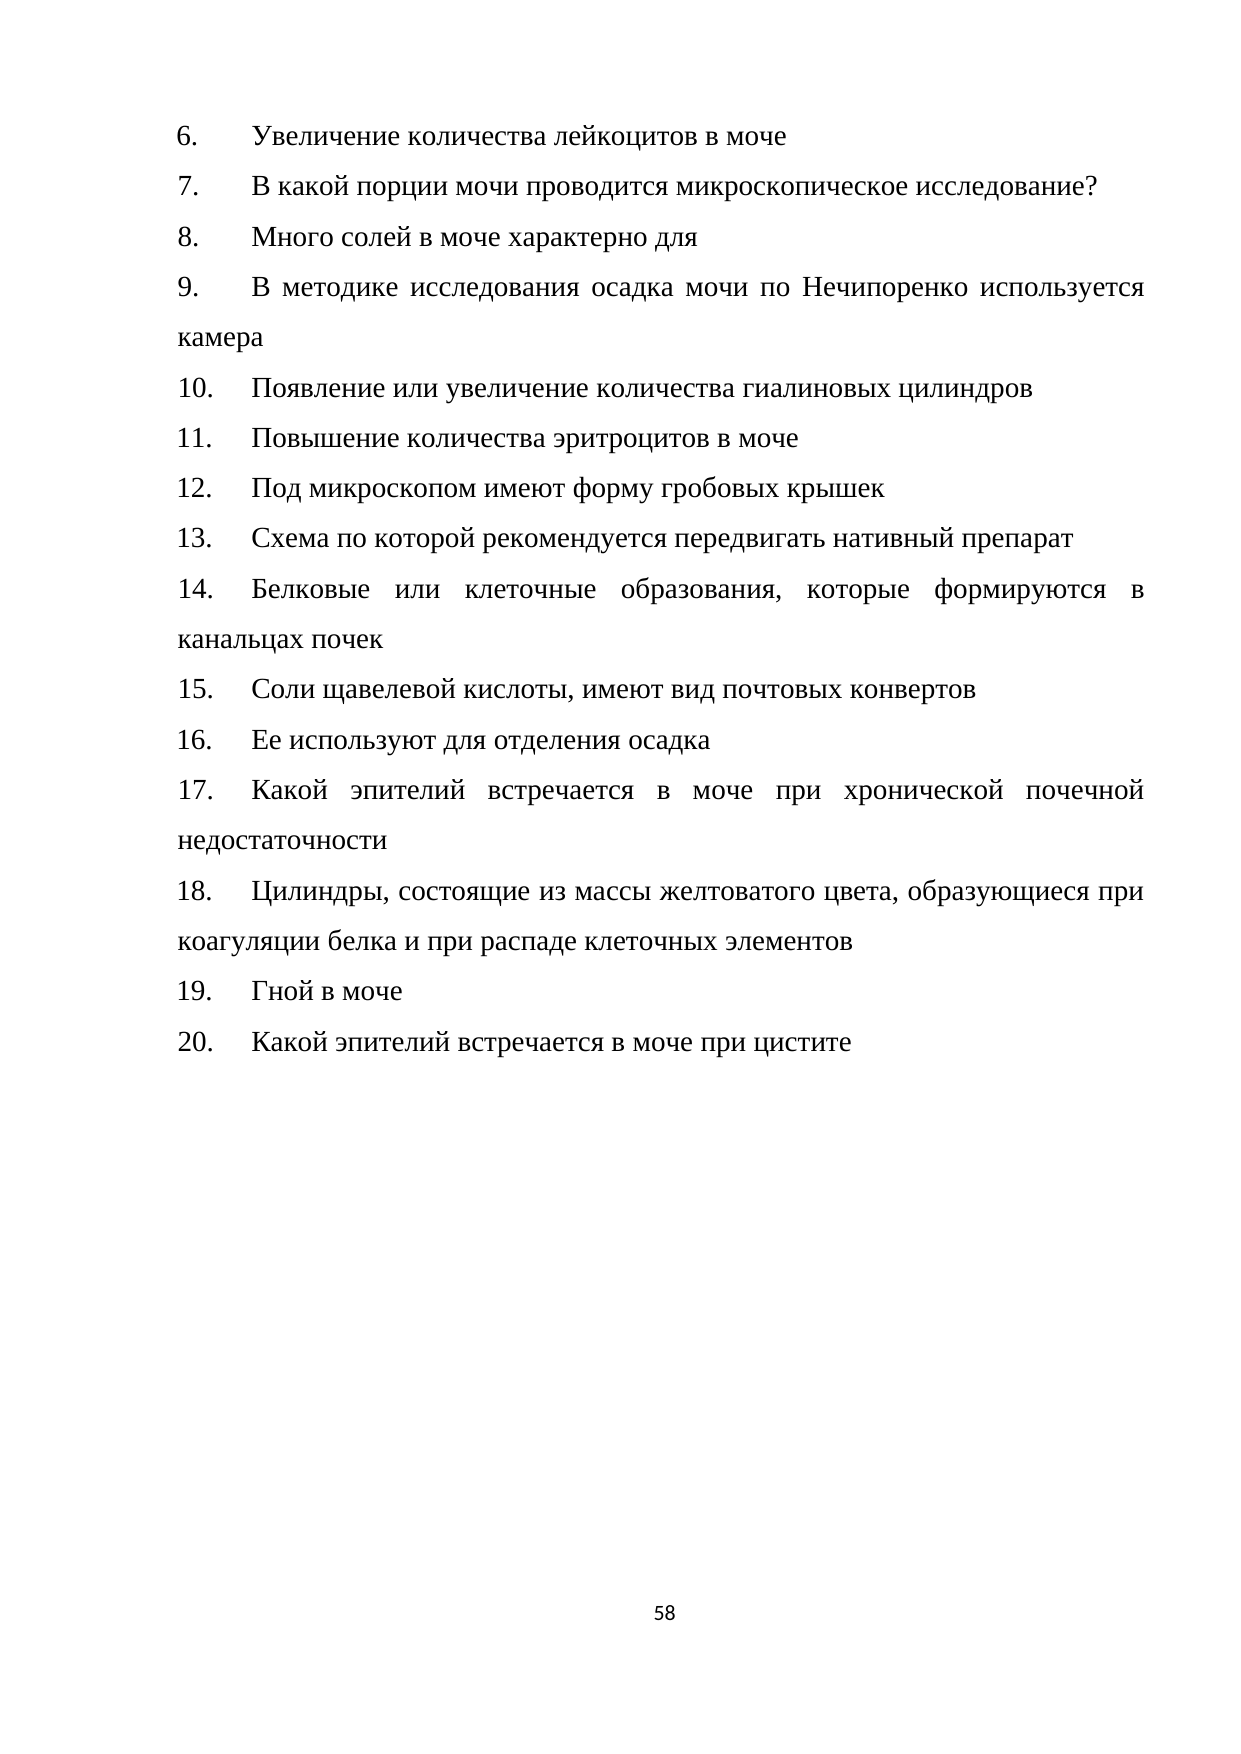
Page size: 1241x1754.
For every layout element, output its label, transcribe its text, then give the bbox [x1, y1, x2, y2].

list Соли щавелевой кислоты, имеют вид почтовых конвертов [177, 672, 1145, 705]
list Повышение количества эритроцитов в моче [176, 420, 1145, 453]
list Цилиндры, состоящие из массы желтоватого цвета, образующиеся при коагуляции белка и при распаде клеточных элементов [176, 873, 1145, 957]
list Белковые или клеточные образования, которые формируются в канальцах почек [177, 571, 1145, 655]
list В какой порции мочи проводится микроскопическое исследование? [177, 168, 1145, 202]
list Много солей в моче характерно для [177, 219, 1145, 252]
list Ее используют для отделения осадка [176, 722, 1145, 755]
list Под микроскопом имеют форму гробовых крышек [176, 470, 1145, 504]
list Увеличение количества лейкоцитов в моче [176, 118, 1145, 152]
list Появление или увеличение количества гиалиновых цилиндров [177, 370, 1145, 403]
list Какой эпителий встречается в моче при цистите [177, 1024, 1145, 1057]
list Гной в моче [176, 973, 1145, 1007]
list Схема по которой рекомендуется передвигать нативный препарат [176, 521, 1145, 554]
list В методике исследования осадка мочи по Нечипоренко используется камера [177, 269, 1145, 353]
list Какой эпителий встречается в моче при хронической почечной недостаточности [177, 772, 1145, 856]
